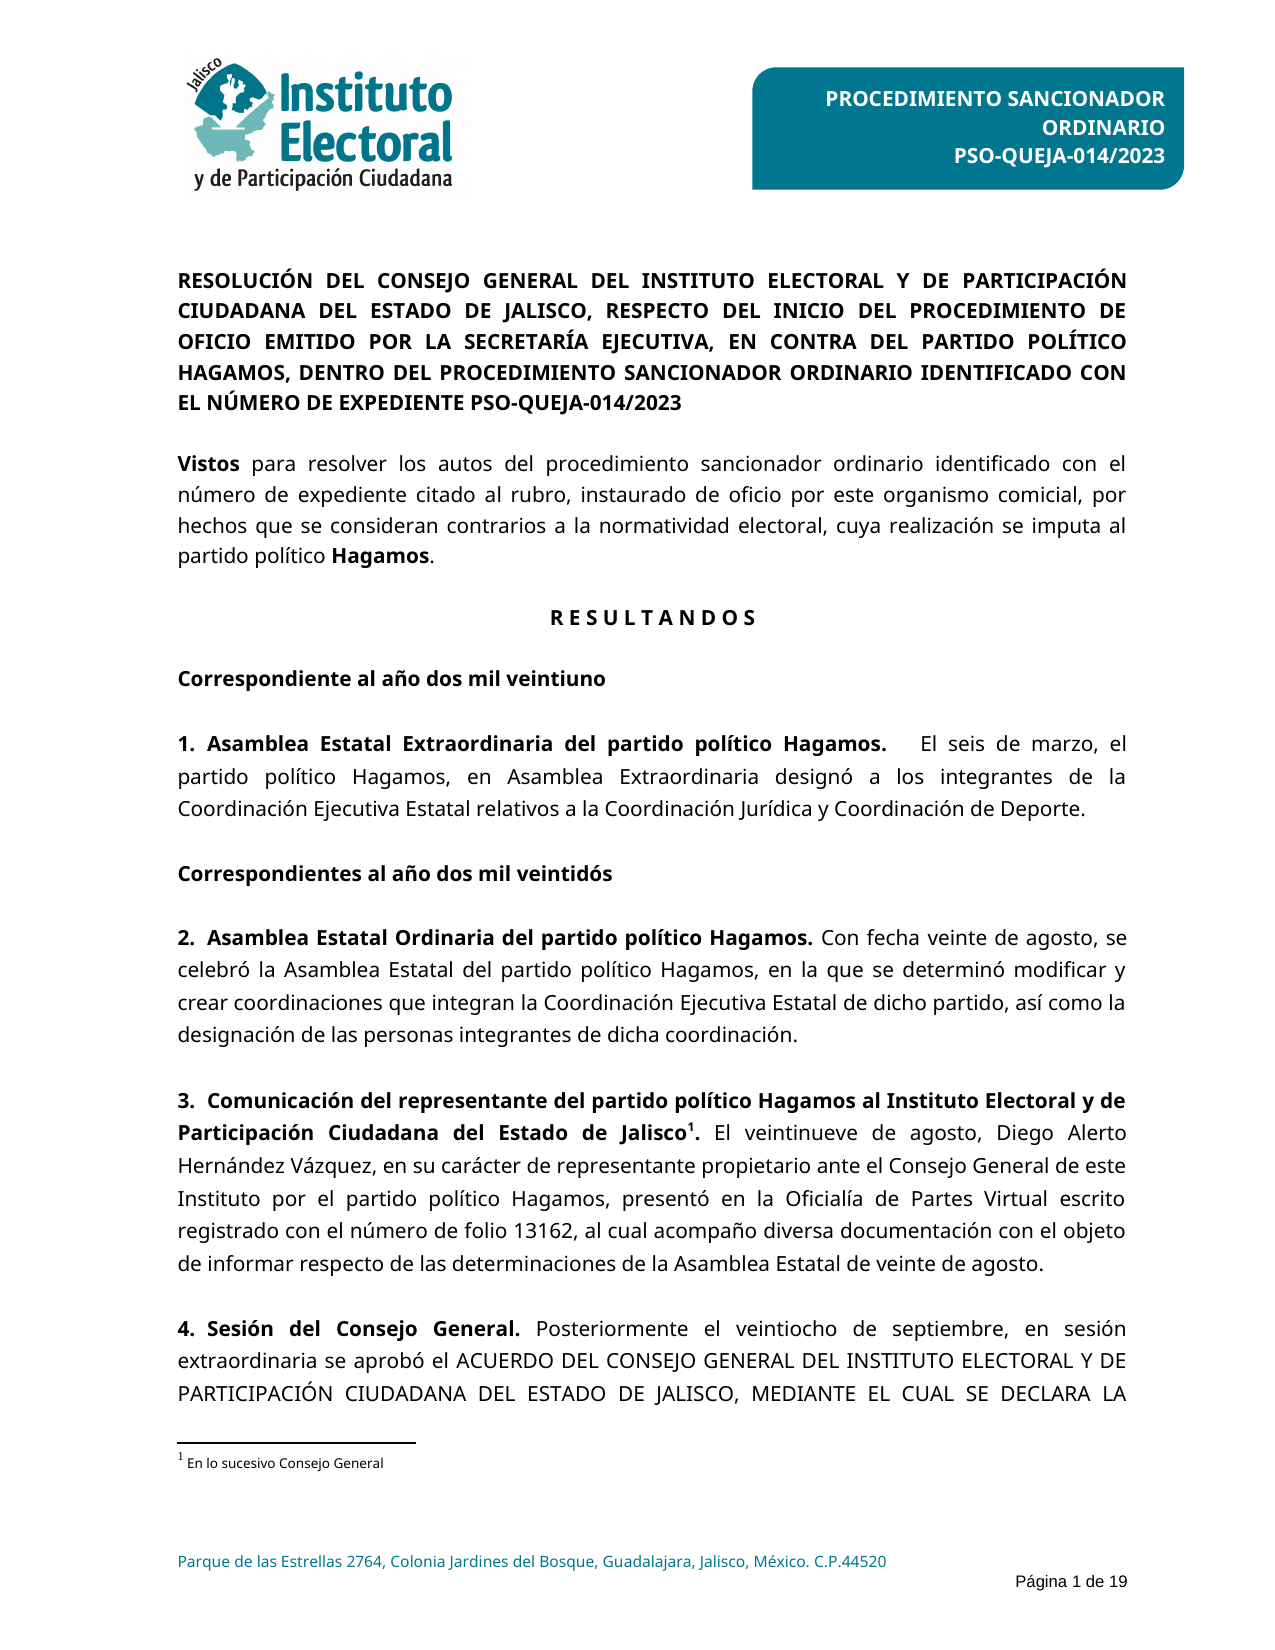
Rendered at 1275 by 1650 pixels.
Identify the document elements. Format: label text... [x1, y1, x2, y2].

text R E S U L T A N D O S [177, 603, 1127, 631]
picture [177, 47, 473, 206]
list Asamblea Estatal Extraordinaria del partido político Hagamos. El seis de marzo, el partido político Hagamos, en Asamblea Extraordinaria designó a los integrantes de la Coordinación Ejecutiva Estatal relativos a la Coordinación Jurídica y Coordinación de Deporte. [177, 729, 1127, 823]
list Comunicación del representante del partido político Hagamos al Instituto Electoral y de Participación Ciudadana del Estado de Jalisco. El veintinueve de agosto, Diego Alerto Hernández Vázquez, en su carácter de representante propietario ante el Consejo General de este Instituto por el partido político Hagamos, presentó en la Oficialía de Partes Virtual escrito registrado con el número de folio 13162, al cual acompaño diversa documentación con el objeto de informar respecto de las determinaciones de la Asamblea Estatal de veinte de agosto. [177, 1086, 1127, 1277]
text Correspondiente al año dos mil veintiuno [177, 664, 1127, 692]
text Correspondientes al año dos mil veintidós [177, 859, 1127, 888]
list Asamblea Estatal Ordinaria del partido político Hagamos. Con fecha veinte de agosto, se celebró la Asamblea Estatal del partido político Hagamos, en la que se determinó modificar y crear coordinaciones que integran la Coordinación Ejecutiva Estatal de dicho partido, así como la designación de las personas integrantes de dicha coordinación. [177, 923, 1127, 1049]
text Vistos para resolver los autos del procedimiento sancionador ordinario identificado con el número de expediente citado al rubro, instaurado de oficio por este organismo comicial, por hechos que se consideran contrarios a la normatividad electoral, cuya realización se imputa al partido político Hagamos. [177, 449, 1127, 570]
text RESOLUCIÓN DEL CONSEJO GENERAL DEL INSTITUTO ELECTORAL Y DE PARTICIPACIÓN CIUDADANA DEL ESTADO DE JALISCO, RESPECTO DEL INICIO DEL PROCEDIMIENTO DE OFICIO EMITIDO POR LA SECRETARÍA EJECUTIVA, EN CONTRA DEL PARTIDO POLÍTICO HAGAMOS, DENTRO DEL PROCEDIMIENTO SANCIONADOR ORDINARIO IDENTIFICADO CON EL NÚMERO DE EXPEDIENTE PSO-QUEJA-014/2023 [177, 266, 1127, 417]
